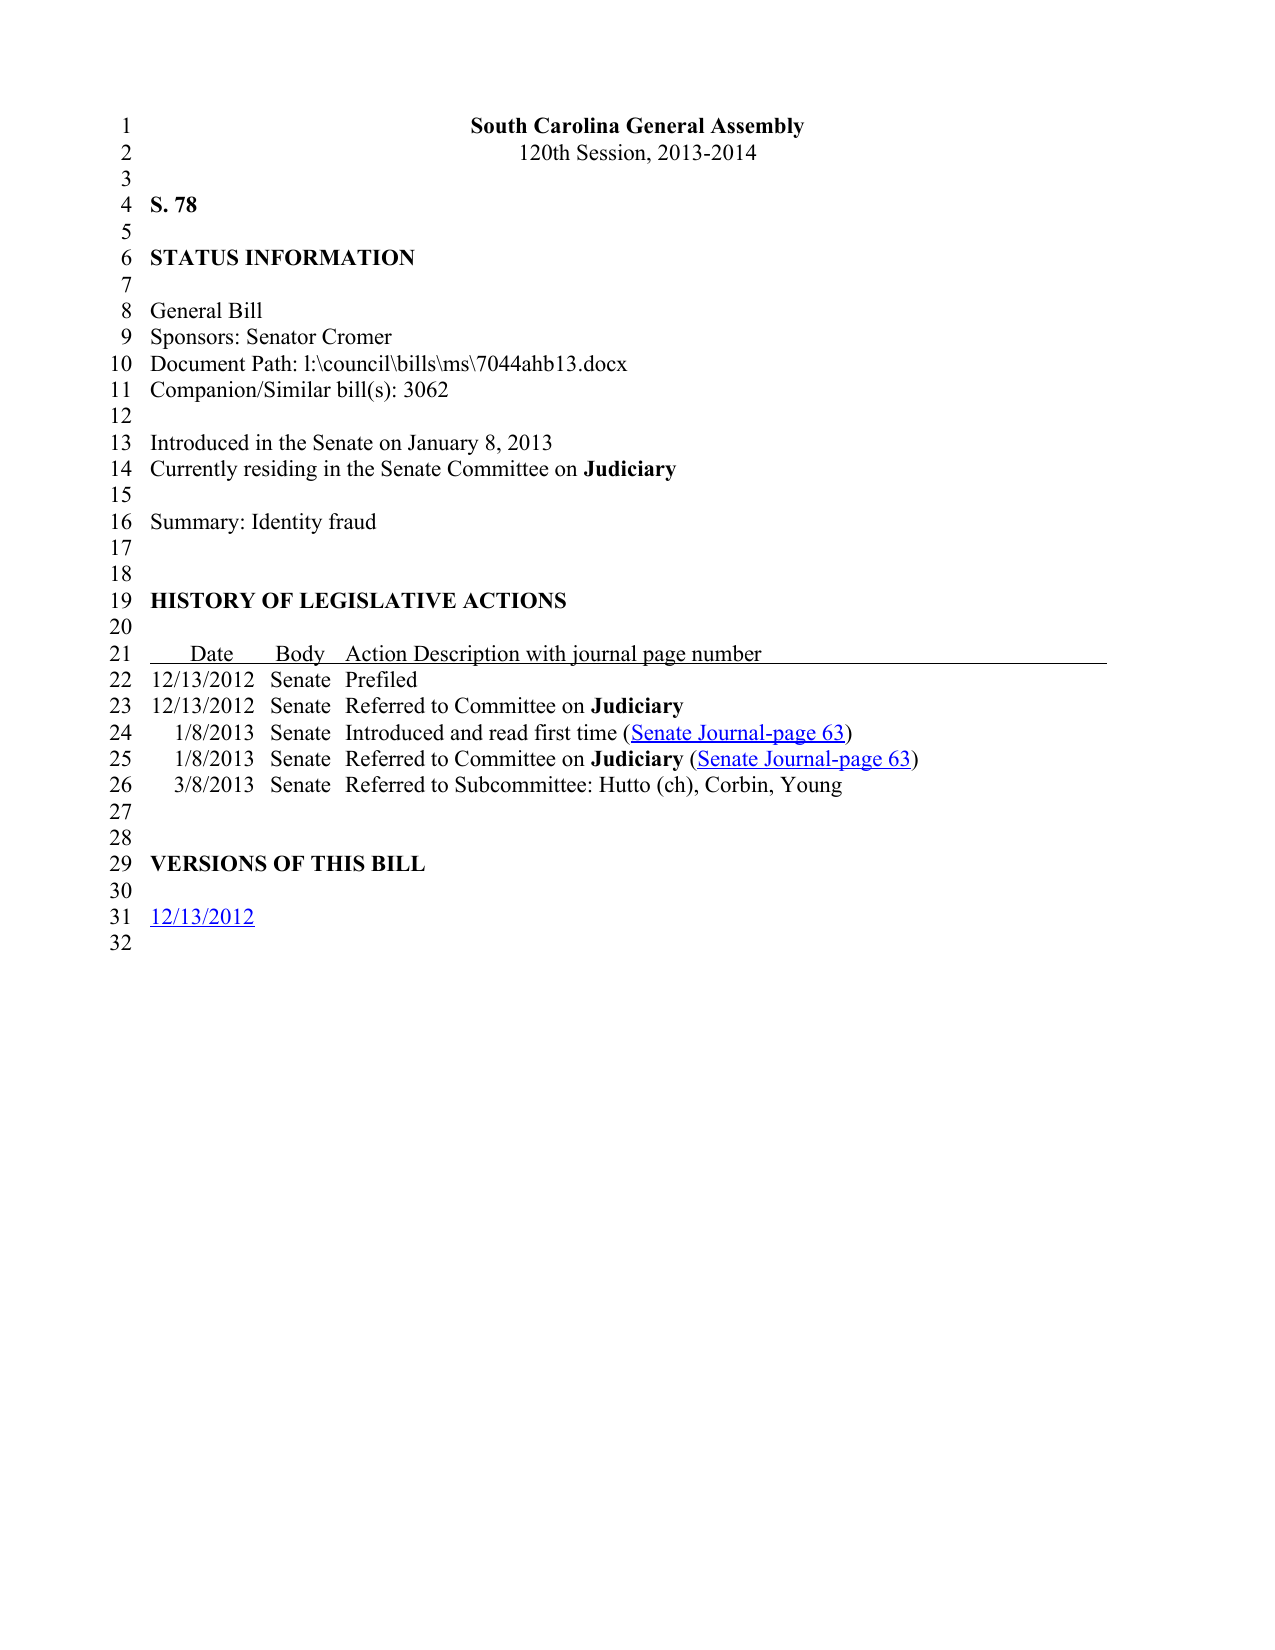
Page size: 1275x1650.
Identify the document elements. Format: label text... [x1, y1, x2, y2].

text General Bill [150, 297, 1125, 323]
text S. 78 [150, 192, 1125, 218]
text Companion/Similar bill(s): 3062 [150, 376, 1125, 402]
text VERSIONS OF THIS BILL [150, 850, 1125, 877]
text 12/13/2012 [150, 903, 1125, 929]
text HISTORY OF LEGISLATIVE ACTIONS [150, 587, 1125, 613]
text 1/8/2013 Senate Introduced and read first time (Senate Journal-page 63) [150, 719, 1125, 745]
text 120th Session, 2013-2014 [150, 139, 1125, 165]
text 1/8/2013 Senate Referred to Committee on Judiciary (Senate Journal-page 63) [150, 745, 1125, 771]
text Sponsors: Senator Cromer [150, 323, 1125, 350]
text 12/13/2012 Senate Referred to Committee on Judiciary [150, 692, 1125, 719]
text Introduced in the Senate on January 8, 2013 [150, 429, 1125, 455]
text Summary: Identity fraud [150, 508, 1125, 534]
text STATUS INFORMATION [150, 244, 1125, 271]
text 3/8/2013 Senate Referred to Subcommittee: Hutto (ch), Corbin, Young [150, 771, 1125, 798]
text South Carolina General Assembly [150, 112, 1125, 139]
text Date Body Action Description with journal page number [150, 639, 1125, 666]
text Currently residing in the Senate Committee on Judiciary [150, 455, 1125, 481]
text 12/13/2012 Senate Prefiled [150, 666, 1125, 692]
text Document Path: l:\council\bills\ms\7044ahb13.docx [150, 350, 1125, 376]
